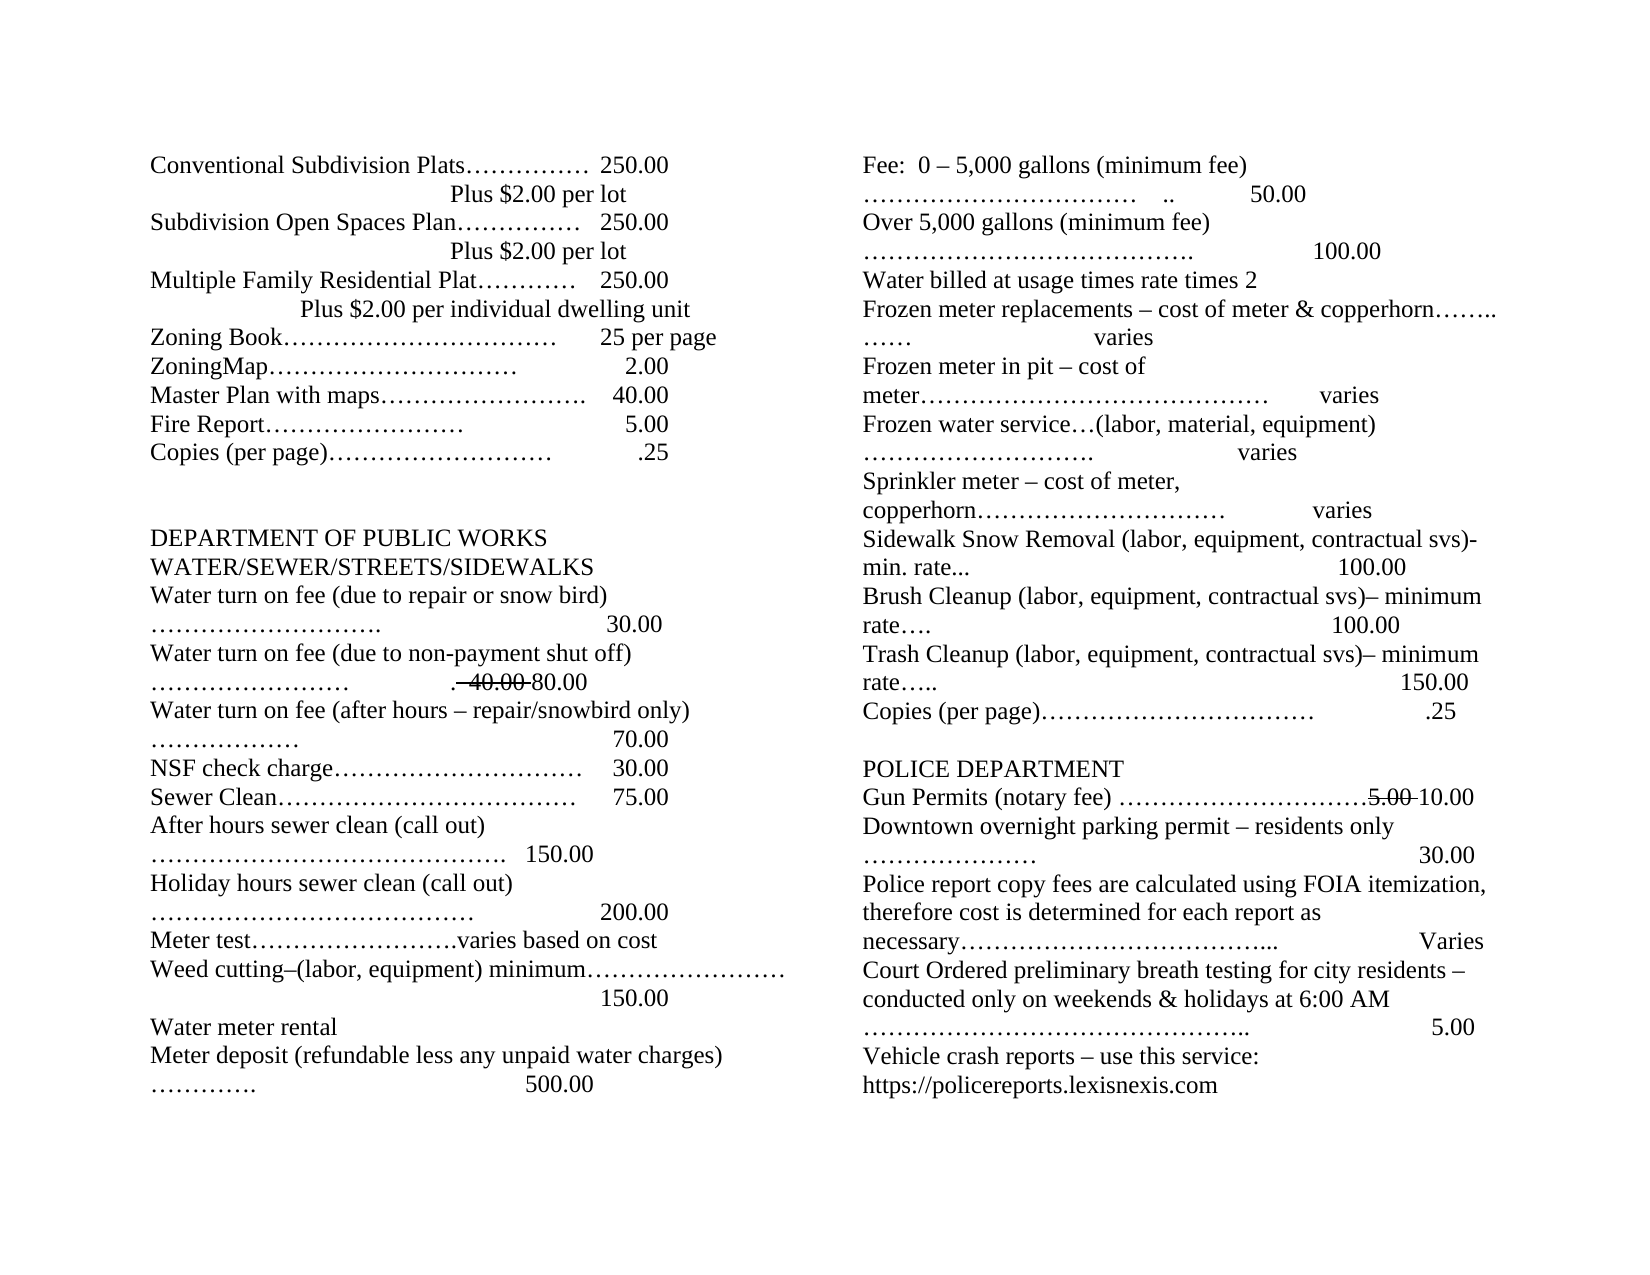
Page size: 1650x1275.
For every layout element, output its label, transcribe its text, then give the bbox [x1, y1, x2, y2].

text Water meter rental [150, 1012, 787, 1041]
text DEPARTMENT OF PUBLIC WORKS [150, 523, 787, 552]
text Brush Cleanup (labor, equipment, contractual svs)– minimum rate…. 100.00 [862, 581, 1500, 639]
text Master Plan with maps……………………. 40.00 [150, 380, 787, 409]
text Water turn on fee (after hours – repair/snowbird only)……………… 70.00 [150, 696, 787, 753]
text Weed cutting–(labor, equipment) minimum…………………… 150.00 [150, 954, 787, 1012]
text Sprinkler meter – cost of meter, copperhorn………………………… varies [862, 466, 1500, 524]
text Sewer Clean……………………………… 75.00 [150, 782, 787, 811]
text Vehicle crash reports – use this service: https://policereports.lexisnexis.com [862, 1041, 1500, 1099]
text Copies (per page)……………………… .25 [150, 437, 787, 466]
text Meter deposit (refundable less any unpaid water charges)…………. 500.00 [150, 1041, 787, 1098]
text ZoningMap………………………… 2.00 [150, 351, 787, 380]
text Police report copy fees are calculated using FOIA itemization, therefore cost is determined for each report as necessary………………………………... Varies [862, 869, 1500, 955]
text Plus $2.00 per lot [150, 236, 787, 265]
text Plus $2.00 per lot [150, 179, 787, 207]
text Court Ordered preliminary breath testing for city residents – conducted only on weekends & holidays at 6:00 AM ……………………………………….. 5.00 [862, 955, 1500, 1041]
text Water billed at usage times rate times 2 [862, 265, 1500, 294]
text POLICE DEPARTMENT [862, 754, 1500, 782]
text Frozen water service…(labor, material, equipment)………………………. varies [862, 409, 1500, 466]
text Fee: 0 – 5,000 gallons (minimum fee)…………………………… .. 50.00 [862, 150, 1500, 207]
text Trash Cleanup (labor, equipment, contractual svs)– minimum rate….. 150.00 [862, 639, 1500, 696]
text Zoning Book…………………………… 25 per page [150, 322, 787, 351]
text NSF check charge………………………… 30.00 [150, 753, 787, 782]
text WATER/SEWER/STREETS/SIDEWALKS [150, 552, 787, 581]
text Water turn on fee (due to repair or snow bird)………………………. 30.00 [150, 581, 787, 638]
text Fire Report…………………… 5.00 [150, 409, 787, 437]
text Multiple Family Residential Plat………… 250.00 [150, 265, 787, 294]
text Plus $2.00 per individual dwelling unit [150, 294, 787, 322]
text Holiday hours sewer clean (call out)………………………………… 200.00 [150, 868, 787, 926]
text Frozen meter in pit – cost of meter…………………………………… varies [862, 351, 1500, 409]
text Frozen meter replacements – cost of meter & copperhorn……..…… varies [862, 294, 1500, 351]
text After hours sewer clean (call out)……………………………………. 150.00 [150, 811, 787, 868]
text Sidewalk Snow Removal (labor, equipment, contractual svs)-min. rate... 100.00 [862, 524, 1500, 581]
text Meter test…………………….varies based on cost [150, 926, 787, 954]
text Copies (per page)…………………………… .25 [862, 696, 1500, 725]
text Downtown overnight parking permit – residents only ………………… 30.00 [862, 811, 1500, 869]
text Over 5,000 gallons (minimum fee)…………………………………. 100.00 [862, 207, 1500, 265]
text Conventional Subdivision Plats…………… 250.00 [150, 150, 787, 179]
text Water turn on fee (due to non-payment shut off)…………………… . 40.00 80.00 [150, 638, 787, 696]
text Subdivision Open Spaces Plan…………… 250.00 [150, 207, 787, 236]
text Gun Permits (notary fee) …………………………5.00 10.00 [862, 782, 1500, 811]
